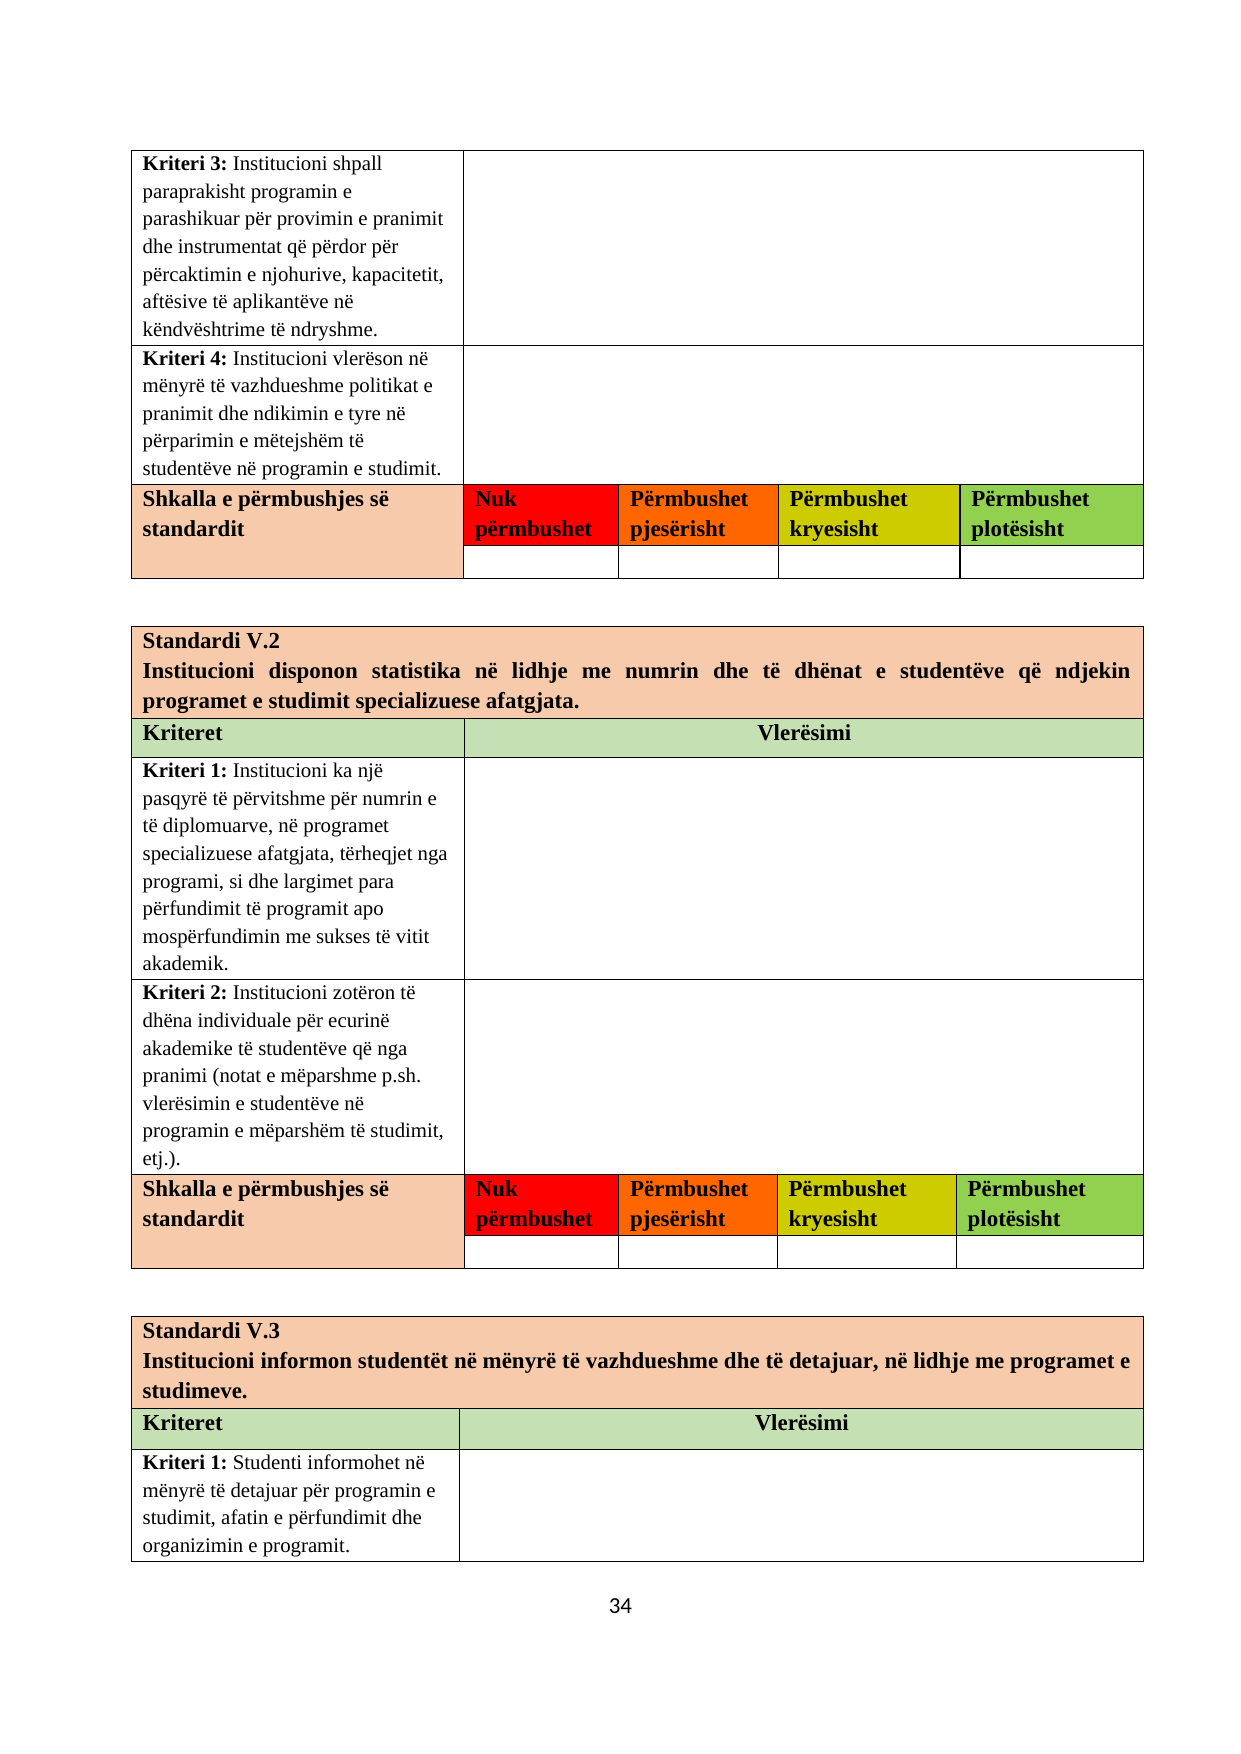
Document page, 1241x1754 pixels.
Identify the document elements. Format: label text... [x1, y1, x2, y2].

table_cell Shkalla e përmbushjes së standardit [132, 485, 463, 578]
table_cell Kriteri 2: Institucioni zotëron të dhëna individuale për ecurinë akademike të studentëve që nga pranimi (notat e mëparshme p.sh. vlerësimin e studentëve në programin e mëparshëm të studimit, etj.). [132, 980, 464, 1174]
table_cell Përmbushet pjesërisht [619, 1175, 777, 1235]
table_cell [957, 1236, 1143, 1268]
table_cell Kriteri 1: Studenti informohet në mënyrë të detajuar për programin e studimit, afatin e përfundimit dhe organizimin e programit. [132, 1450, 459, 1561]
table_cell [465, 758, 1143, 979]
table_header Standardi V.2 Institucioni disponon statistika në lidhje me numrin dhe të dhënat e studentëve që ndjekin programet e studimit specializuese afatgjata. [132, 627, 1143, 718]
table_cell Kriteri 1: Institucioni ka një pasqyrë të përvitshme për numrin e të diplomuarve, në programet specializuese afatgjata, tërheqjet nga programi, si dhe largimet para përfundimit të programit apo mospërfundimin me sukses të vitit akademik. [132, 758, 464, 979]
table_cell Përmbushet pjesërisht [619, 485, 778, 545]
table_cell Nuk përmbushet [465, 1175, 618, 1235]
table_cell [464, 346, 1143, 484]
table_cell [779, 546, 959, 578]
table_cell [619, 1236, 777, 1268]
table_cell Nuk përmbushet [464, 485, 618, 545]
table_cell [961, 546, 1143, 578]
table_cell Vlerësimi [460, 1409, 1143, 1449]
table_cell [465, 1236, 618, 1268]
table_cell [778, 1236, 956, 1268]
table_cell Kriteri 3: Institucioni shpall paraprakisht programin e parashikuar për provimin e pranimit dhe instrumentat që përdor për përcaktimin e njohurive, kapacitetit, aftësive të aplikantëve në këndvështrime të ndryshme. [132, 151, 463, 344]
table_cell Përmbushet plotësisht [957, 1175, 1143, 1235]
table_cell Vlerësimi [465, 719, 1143, 757]
table_cell Kriteret [132, 719, 464, 757]
table_cell [460, 1450, 1143, 1561]
table_cell [464, 546, 618, 578]
table_cell Shkalla e përmbushjes së standardit [132, 1175, 464, 1268]
table_cell Kriteri 4: Institucioni vlerëson në mënyrë të vazhdueshme politikat e pranimit dhe ndikimin e tyre në përparimin e mëtejshëm të studentëve në programin e studimit. [132, 346, 463, 484]
table_cell [465, 980, 1143, 1174]
table_cell Përmbushet plotësisht [961, 485, 1143, 545]
table_cell Përmbushet kryesisht [778, 1175, 956, 1235]
table_cell [619, 546, 778, 578]
table_cell Kriteret [132, 1409, 459, 1449]
table_cell Përmbushet kryesisht [779, 485, 959, 545]
table_header Standardi V.3 Institucioni informon studentët në mënyrë të vazhdueshme dhe të detajuar, në lidhje me programet e studimeve. [132, 1317, 1143, 1408]
table_cell [464, 151, 1143, 344]
